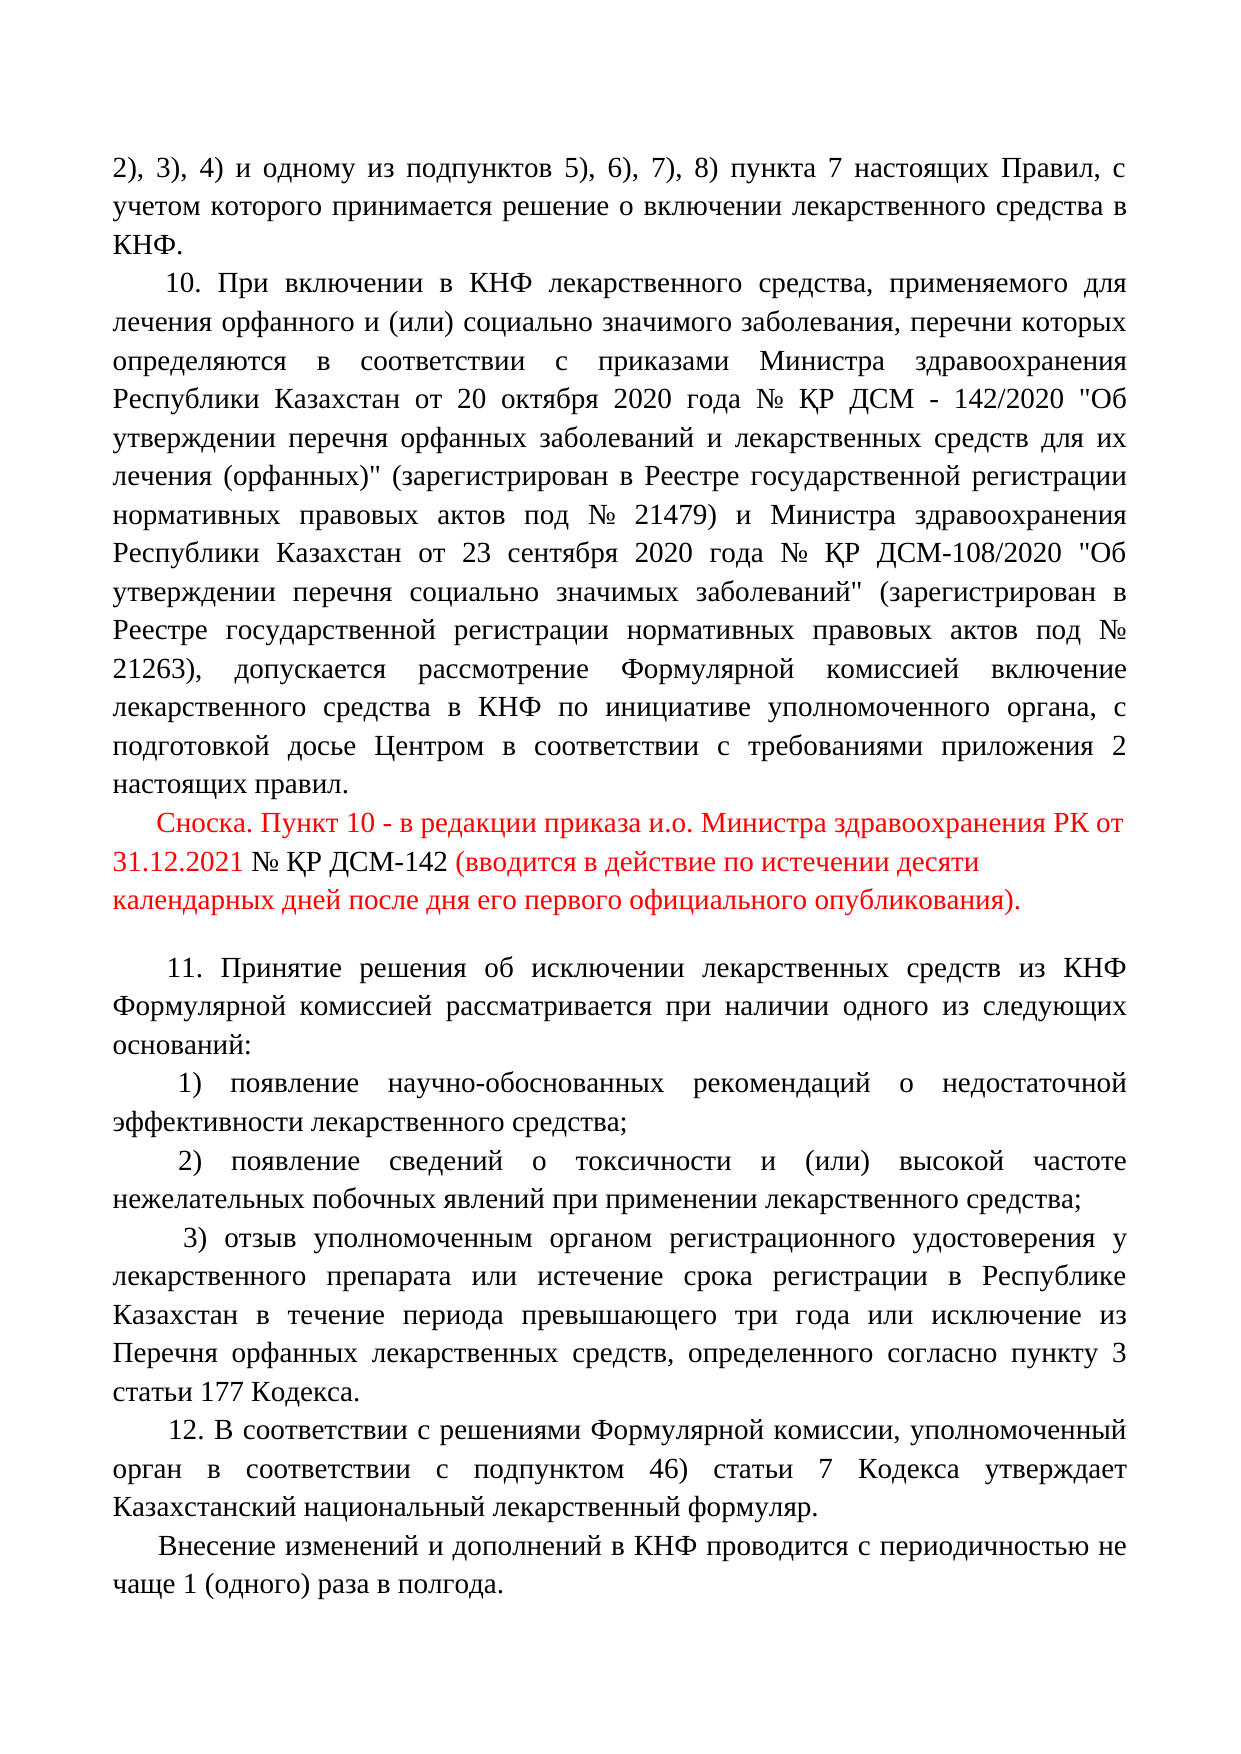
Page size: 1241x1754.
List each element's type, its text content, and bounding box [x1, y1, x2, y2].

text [112, 150, 1128, 261]
text Сноска. Пункт 10 - в редакции приказа и.о. Министра здравоохранения РК от 31.12.2021 № ҚР ДСМ-142 (вводится в действие по истечении десяти календарных дней после дня его первого официального опубликования). [112, 805, 1128, 946]
text 2) появление сведений о токсичности и (или) высокой частоте нежелательных побочных явлений при применении лекарственного средства; [112, 1143, 1128, 1215]
text Внесение изменений и дополнений в КНФ проводится с периодичностью не чаще 1 (одного) раза в полгода. [112, 1528, 1128, 1600]
text 10. При включении в КНФ лекарственного средства, применяемого для лечения орфанного и (или) социально значимого заболевания, перечни которых определяются в соответствии c приказами Министра здравоохранения Республики Казахстан от 20 октября 2020 года № ҚР ДСМ - 142/2020 "Об утверждении перечня орфанных заболеваний и лекарственных средств для их лечения (орфанных)" (зарегистрирован в Реестре государственной регистрации нормативных правовых актов под № 21479) и Министра здравоохранения Республики Казахстан от 23 сентября 2020 года № ҚР ДСМ-108/2020 "Об утверждении перечня социально значимых заболеваний" (зарегистрирован в Реестре государственной регистрации нормативных правовых актов под № 21263), допускается рассмотрение Формулярной комиссией включение лекарственного средства в КНФ по инициативе уполномоченного органа, с подготовкой досье Центром в соответствии с требованиями приложения 2 настоящих правил. [112, 266, 1128, 800]
text 11. Принятие решения об исключении лекарственных средств из КНФ Формулярной комиссией рассматривается при наличии одного из следующих оснований: [112, 950, 1128, 1061]
text 3) отзыв уполномоченным органом регистрационного удостоверения у лекарственного препарата или истечение срока регистрации в Республике Казахстан в течение периода превышающего три года или исключение из Перечня орфанных лекарственных средств, определенного согласно пункту 3 статьи 177 Кодекса. [112, 1220, 1128, 1407]
text 1) появление научно-обоснованных рекомендаций о недостаточной эффективности лекарственного средства; [112, 1066, 1128, 1138]
text 12. В соответствии с решениями Формулярной комиссии, уполномоченный орган в соответствии с подпунктом 46) статьи 7 Кодекса утверждает Казахстанский национальный лекарственный формуляр. [112, 1412, 1128, 1523]
